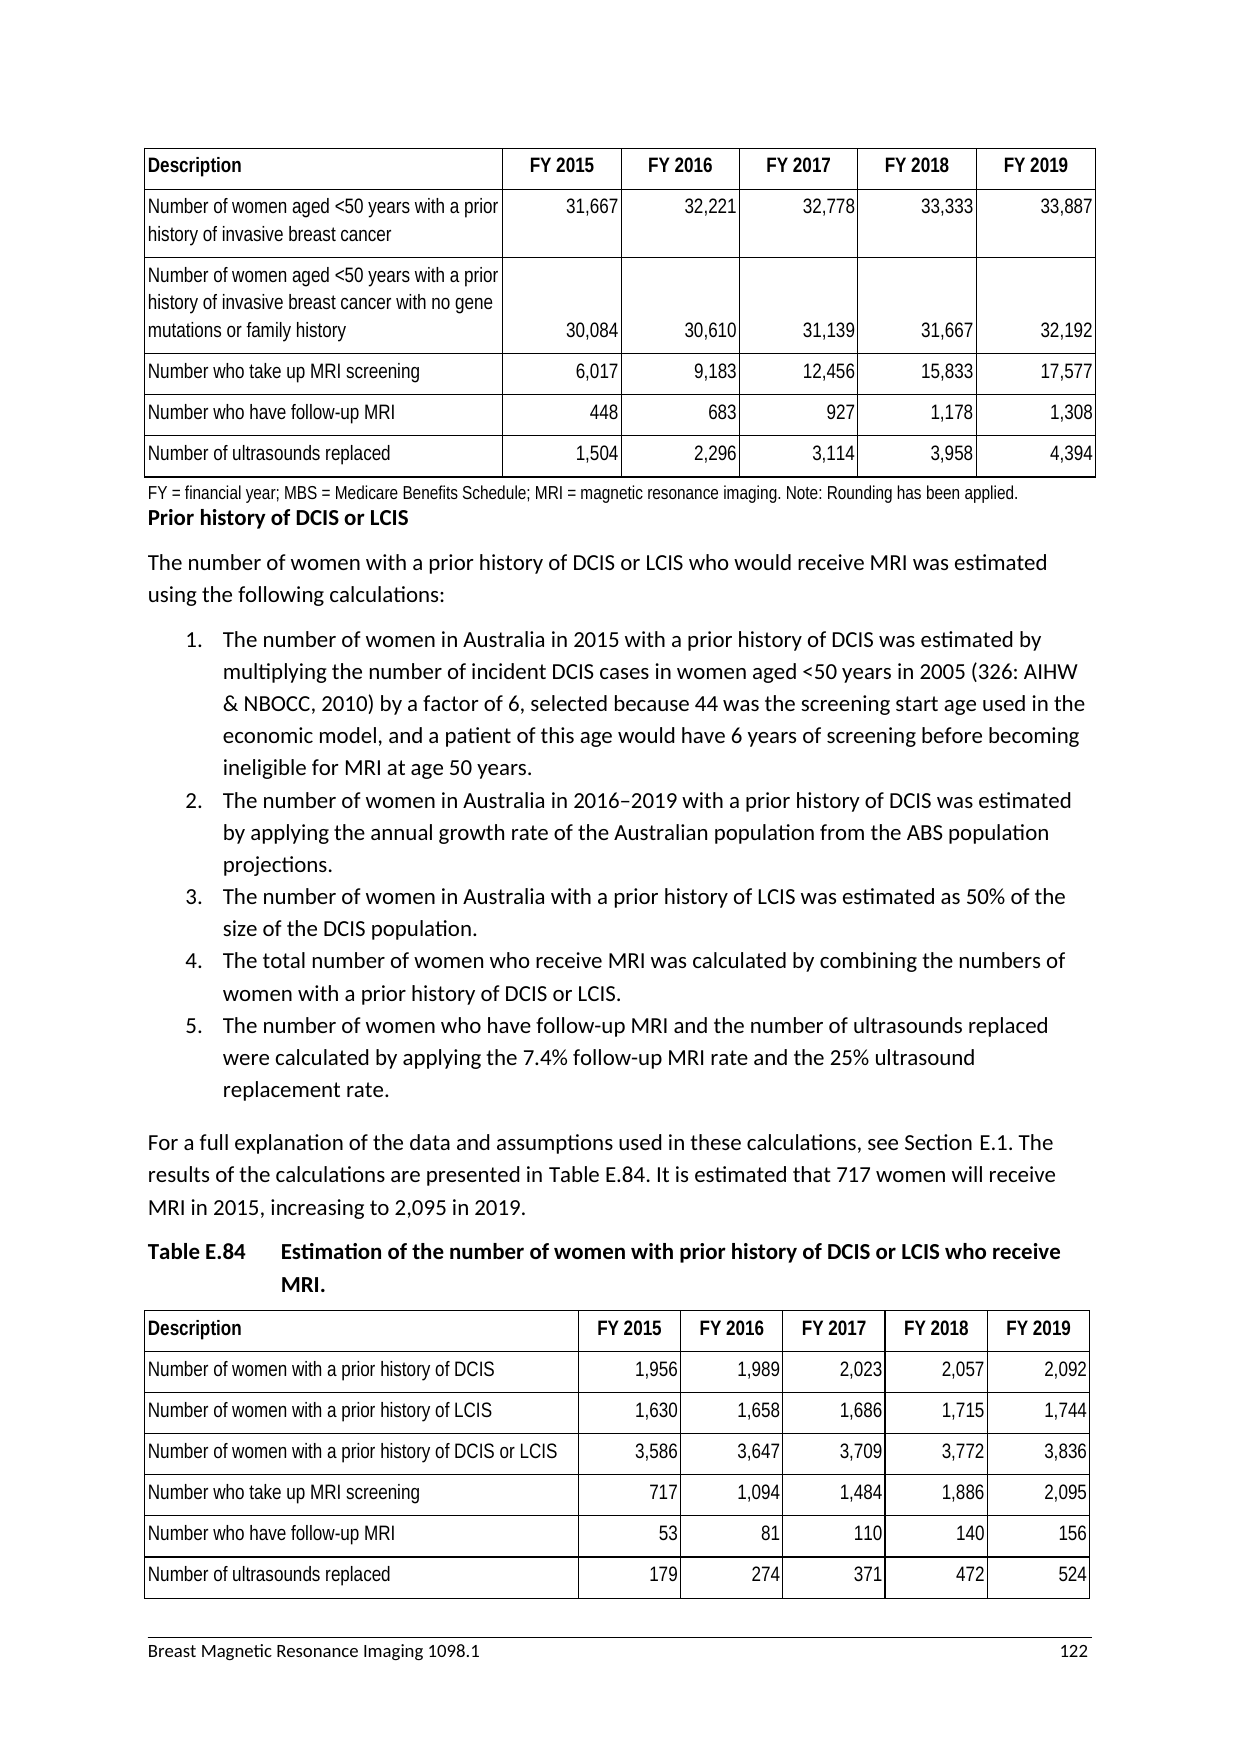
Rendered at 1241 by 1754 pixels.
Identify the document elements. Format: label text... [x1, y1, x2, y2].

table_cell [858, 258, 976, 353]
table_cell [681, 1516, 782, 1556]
list The number of women in Australia with a prior history of LCIS was estimated as 50% of the size of the DCIS population. [185, 882, 1092, 942]
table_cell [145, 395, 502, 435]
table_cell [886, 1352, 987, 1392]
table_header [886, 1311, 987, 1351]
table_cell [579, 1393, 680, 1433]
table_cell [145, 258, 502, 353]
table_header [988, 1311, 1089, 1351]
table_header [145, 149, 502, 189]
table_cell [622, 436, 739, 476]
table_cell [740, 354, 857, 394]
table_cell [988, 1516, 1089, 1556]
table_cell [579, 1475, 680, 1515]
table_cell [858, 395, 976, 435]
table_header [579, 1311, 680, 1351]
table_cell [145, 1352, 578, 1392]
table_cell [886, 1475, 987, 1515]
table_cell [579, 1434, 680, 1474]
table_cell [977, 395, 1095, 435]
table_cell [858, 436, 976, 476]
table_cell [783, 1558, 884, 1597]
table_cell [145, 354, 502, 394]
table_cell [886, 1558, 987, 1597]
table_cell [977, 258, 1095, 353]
list The number of women who have follow-up MRI and the number of ultrasounds replaced were calculated by applying the 7.4% follow-up MRI rate and the 25% ultrasound replacement rate. [185, 1011, 1092, 1103]
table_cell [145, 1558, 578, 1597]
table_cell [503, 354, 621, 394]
list The total number of women who receive MRI was calculated by combining the numbers of women with a prior history of DCIS or LCIS. [185, 947, 1092, 1007]
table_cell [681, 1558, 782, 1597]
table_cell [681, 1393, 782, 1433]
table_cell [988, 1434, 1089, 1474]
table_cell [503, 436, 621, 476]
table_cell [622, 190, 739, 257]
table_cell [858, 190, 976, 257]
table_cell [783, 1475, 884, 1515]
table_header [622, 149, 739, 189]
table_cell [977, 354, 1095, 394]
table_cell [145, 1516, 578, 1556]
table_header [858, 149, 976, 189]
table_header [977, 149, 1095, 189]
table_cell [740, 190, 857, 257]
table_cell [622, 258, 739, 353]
text FY = financial year; MBS = Medicare Benefits Schedule; MRI = magnetic resonance imaging. Note: Rounding has been applied. [148, 482, 1092, 503]
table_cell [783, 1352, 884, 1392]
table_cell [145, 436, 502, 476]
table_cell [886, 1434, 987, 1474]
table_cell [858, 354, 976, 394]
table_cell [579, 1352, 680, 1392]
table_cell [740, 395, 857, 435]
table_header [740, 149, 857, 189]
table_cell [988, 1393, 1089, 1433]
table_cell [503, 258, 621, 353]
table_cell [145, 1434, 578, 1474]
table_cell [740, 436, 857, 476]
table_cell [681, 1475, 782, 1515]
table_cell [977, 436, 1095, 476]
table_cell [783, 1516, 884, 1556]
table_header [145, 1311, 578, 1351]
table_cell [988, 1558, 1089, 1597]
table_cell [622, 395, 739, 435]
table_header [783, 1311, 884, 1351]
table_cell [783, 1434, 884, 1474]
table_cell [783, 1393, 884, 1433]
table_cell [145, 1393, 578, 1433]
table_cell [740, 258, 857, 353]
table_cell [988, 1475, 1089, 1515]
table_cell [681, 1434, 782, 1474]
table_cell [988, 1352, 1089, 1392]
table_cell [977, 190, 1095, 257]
text The number of women with a prior history of DCIS or LCIS who would receive MRI was estimated using the following calculations: [148, 548, 1092, 608]
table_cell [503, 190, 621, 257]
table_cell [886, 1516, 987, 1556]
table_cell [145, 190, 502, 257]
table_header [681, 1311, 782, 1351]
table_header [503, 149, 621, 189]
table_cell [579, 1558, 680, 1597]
list The number of women in Australia in 2015 with a prior history of DCIS was estimated by multiplying the number of incident DCIS cases in women aged <50 years in 2005 (326: AIHW & NBOCC, 2010) by a factor of 6, selected because 44 was the screening start age used in the economic model, and a patient of this age would have 6 years of screening before becoming ineligible for MRI at age 50 years. [185, 625, 1092, 782]
list The number of women in Australia in 2016–2019 with a prior history of DCIS was estimated by applying the annual growth rate of the Australian population from the ABS population projections. [185, 786, 1092, 878]
subtitle Prior history of DCIS or LCIS [148, 503, 1092, 531]
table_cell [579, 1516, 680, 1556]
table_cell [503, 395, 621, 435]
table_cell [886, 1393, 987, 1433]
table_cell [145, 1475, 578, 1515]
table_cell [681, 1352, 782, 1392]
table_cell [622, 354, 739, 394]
